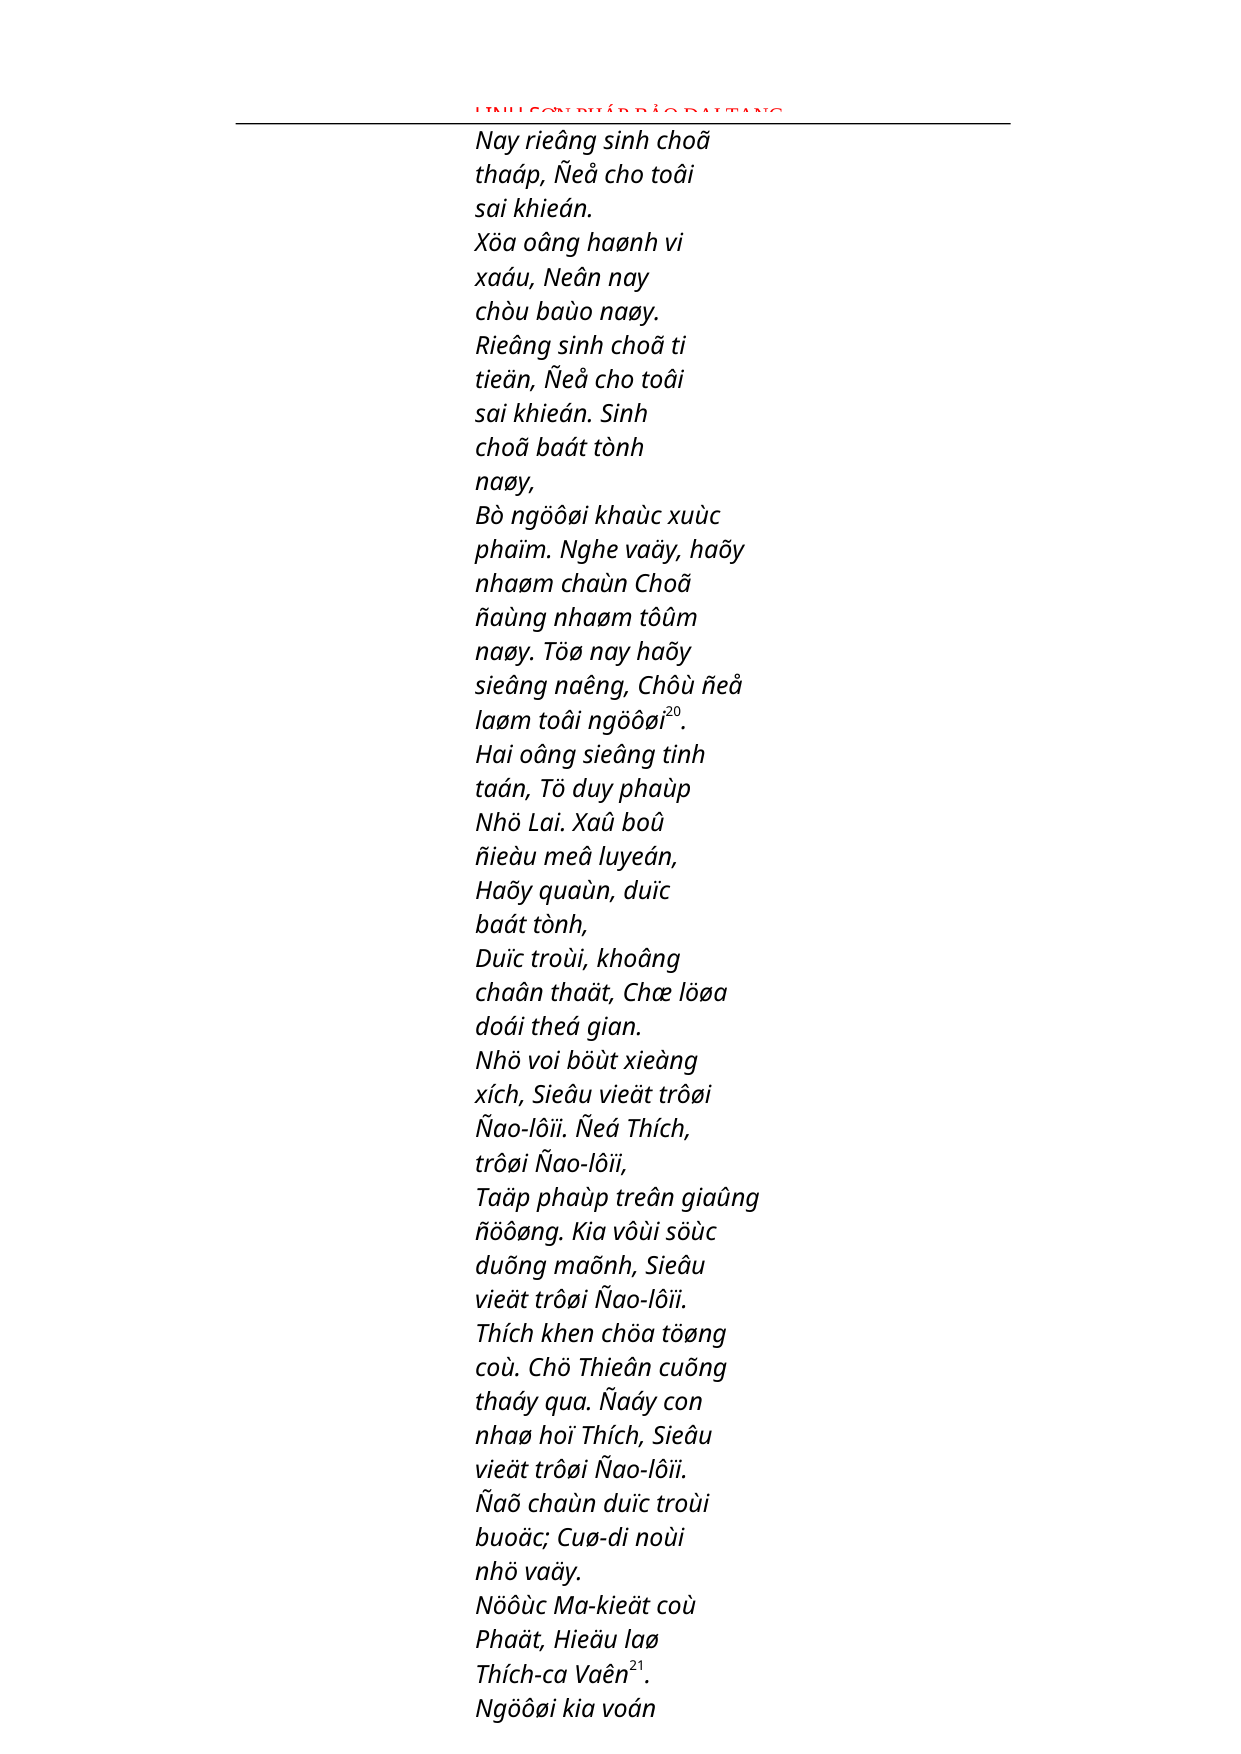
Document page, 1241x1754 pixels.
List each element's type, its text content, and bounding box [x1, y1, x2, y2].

text Hai oâng sieâng tinh taán, Tö duy phaùp Nhö Lai. Xaû boû ñieàu meâ luyeán, Haõy quaùn, duïc baát tònh, [475, 736, 718, 941]
text Bò ngöôøi khaùc xuùc phaïm. Nghe vaäy, haõy nhaøm chaùn Choã ñaùng nhaøm tôûm naøy. Töø nay haõy sieâng naêng, Chôù ñeå laøm toâi ngöôøi20. [475, 498, 747, 736]
text Nhö voi böùt xieàng xích, Sieâu vieät trôøi Ñao-lôïi. Ñeá Thích, trôøi Ñao-lôïi, [475, 1043, 717, 1179]
text Xöa oâng haønh vi xaáu, Neân nay chòu baùo naøy. Rieâng sinh choã ti tieän, Ñeå cho toâi sai khieán. Sinh choã baát tònh naøy, [475, 225, 706, 498]
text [475, 1588, 718, 1725]
text Taäp phaùp treân giaûng ñöôøng. Kia vôùi söùc duõng maõnh, Sieâu vieät trôøi Ñao-lôïi. [475, 1179, 762, 1316]
text Thích khen chöa töøng coù. Chö Thieân cuõng thaáy qua. Ñaáy con nhaø hoï Thích, Sieâu vieät trôøi Ñao-lôïi. [475, 1316, 747, 1486]
text Ñaõ chaùn duïc troùi buoäc; Cuø-di noùi nhö vaäy. [475, 1486, 715, 1588]
text Nay rieâng sinh choã thaáp, Ñeå cho toâi sai khieán. [475, 123, 729, 225]
text Duïc troùi, khoâng chaân thaät, Chæ löøa doái theá gian. [475, 941, 748, 1043]
